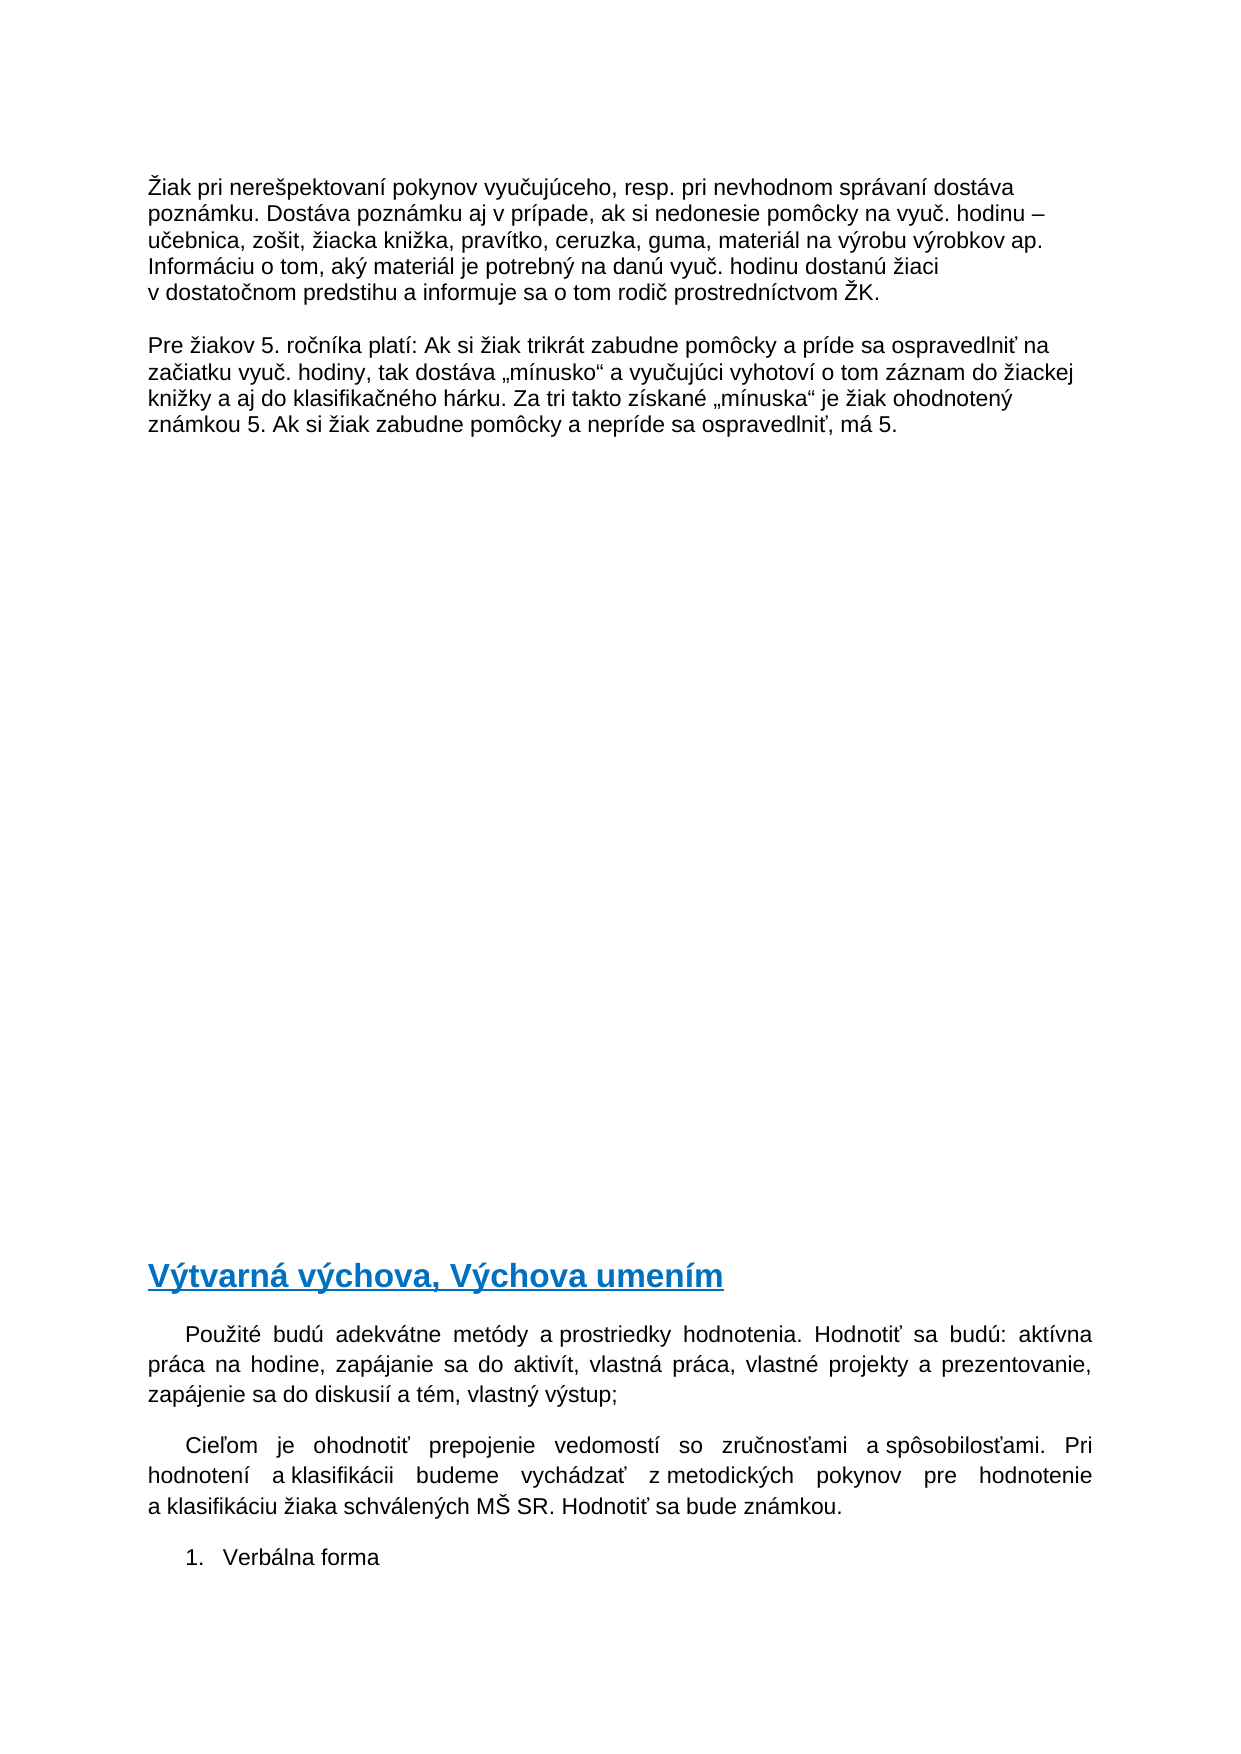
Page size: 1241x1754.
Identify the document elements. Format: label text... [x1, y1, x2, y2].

text Pre žiakov 5. ročníka platí: Ak si žiak trikrát zabudne pomôcky a príde sa ospravedlniť na začiatku vyuč. hodiny, tak dostáva „mínusko“ a vyučujúci vyhotoví o tom záznam do žiackej knižky a aj do klasifikačného hárku. Za tri takto získané „mínuska“ je žiak ohodnotený známkou 5. Ak si žiak zabudne pomôcky a nepríde sa ospravedlniť, má 5. [148, 332, 1093, 437]
text Výtvarná výchova, Výchova umením [148, 1256, 1093, 1294]
list Verbálna forma [185, 1544, 1093, 1570]
text Použité budú adekvátne metódy a prostriedky hodnotenia. Hodnotiť sa budú: aktívna práca na hodine, zapájanie sa do aktivít, vlastná práca, vlastné projekty a prezentovanie, zapájenie sa do diskusií a tém, vlastný výstup; [148, 1321, 1093, 1408]
text Cieľom je ohodnotiť prepojenie vedomostí so zručnosťami a spôsobilosťami. Pri hodnotení a klasifikácii budeme vychádzať z metodických pokynov pre hodnotenie a klasifikáciu žiaka schválených MŠ SR. Hodnotiť sa bude známkou. [148, 1432, 1093, 1519]
text Žiak pri nerešpektovaní pokynov vyučujúceho, resp. pri nevhodnom správaní dostáva poznámku. Dostáva poznámku aj v prípade, ak si nedonesie pomôcky na vyuč. hodinu – učebnica, zošit, žiacka knižka, pravítko, ceruzka, guma, materiál na výrobu výrobkov ap. Informáciu o tom, aký materiál je potrebný na danú vyuč. hodinu dostanú žiaci v dostatočnom predstihu a informuje sa o tom rodič prostredníctvom ŽK. [148, 174, 1093, 306]
